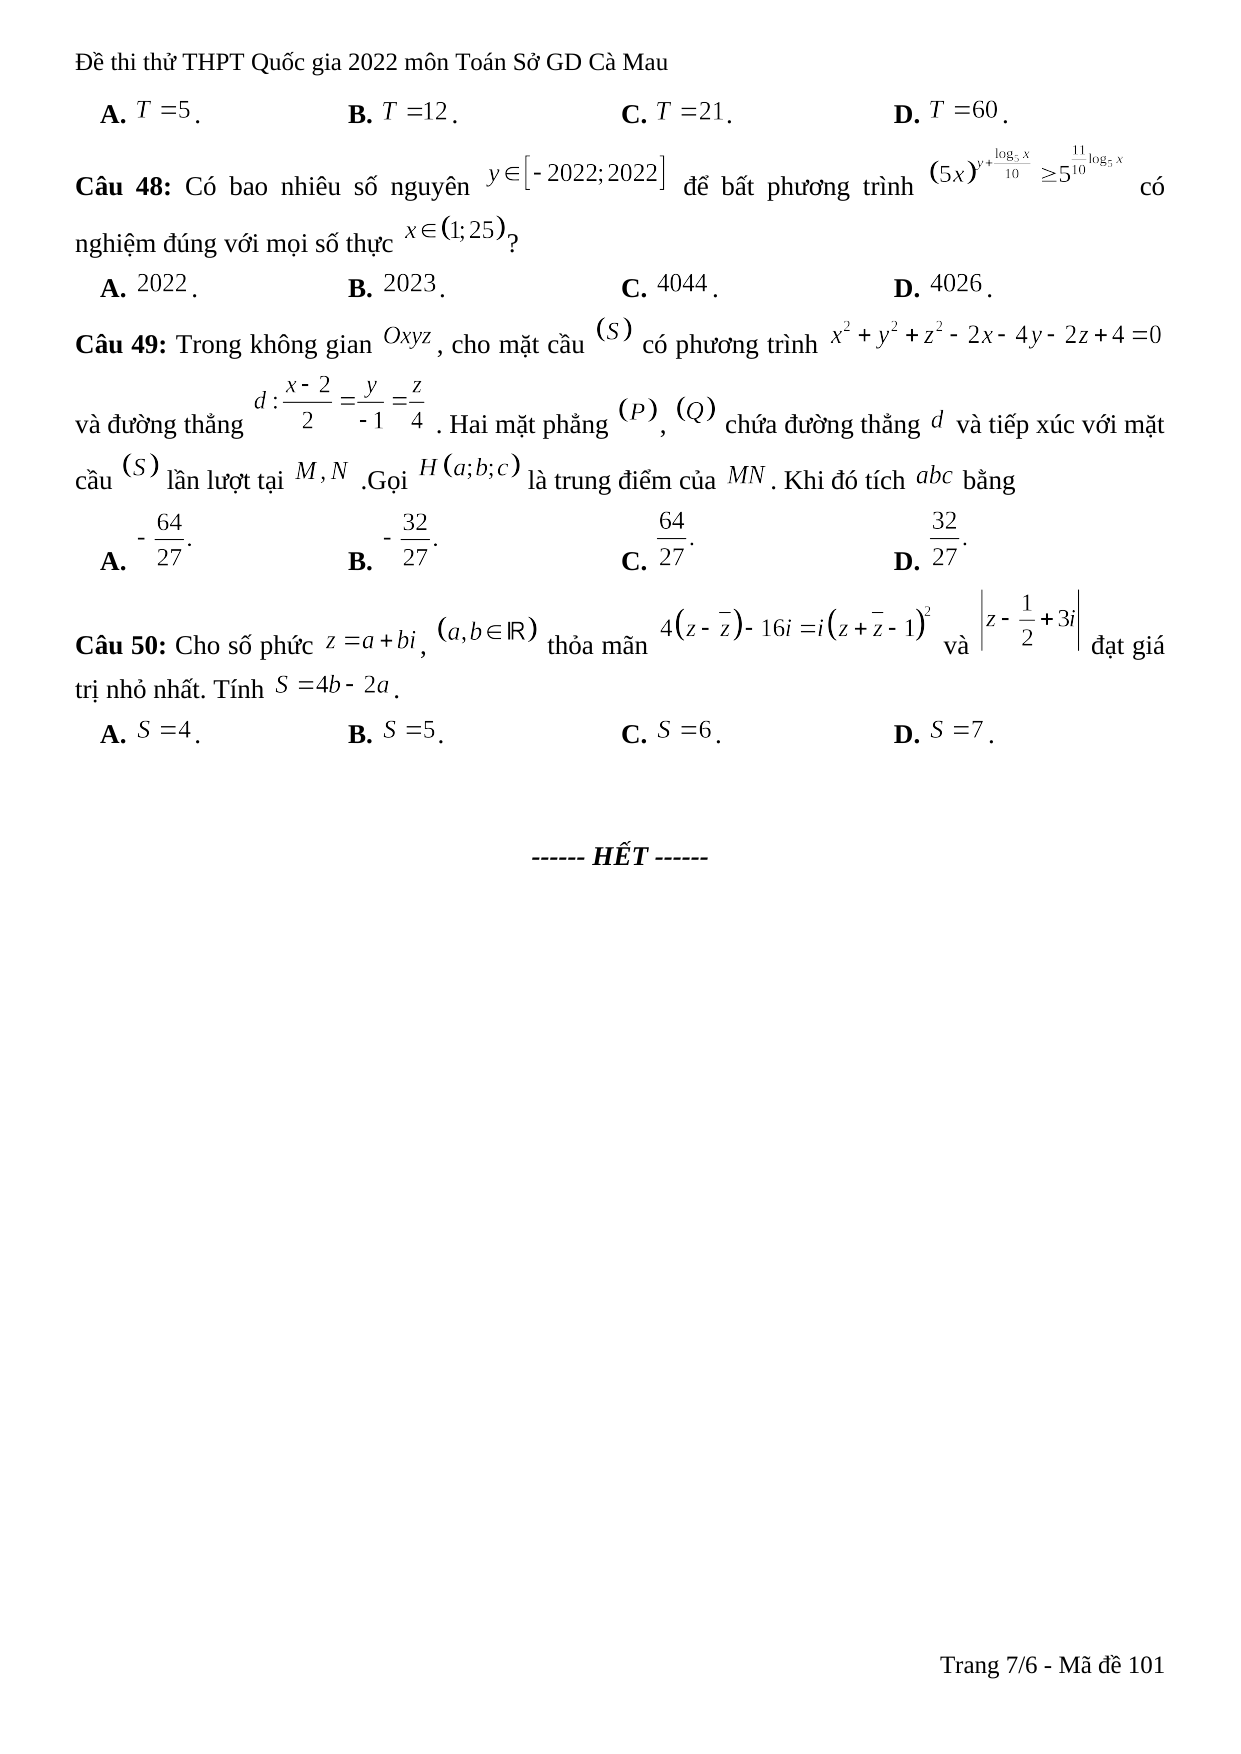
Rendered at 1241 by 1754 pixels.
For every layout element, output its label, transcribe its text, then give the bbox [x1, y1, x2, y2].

text Câu 49: Trong không gian , cho mặt cầu có phương trình và đường thẳng . Hai mặt phẳng , chứa đường thẳng và tiếp xúc với mặt cầu lần lượt tại .Gọi là trung điểm của . Khi đó tích bằng [75, 312, 1165, 495]
text ------ HẾT ------ [75, 840, 1165, 871]
text A. . B. . C. . D. . [75, 94, 1165, 130]
text A. B. C. D. [75, 505, 1165, 576]
text A. . B. . C. . D. . [75, 268, 1165, 303]
text A. . B. . C. . D. . [75, 714, 1165, 749]
text Câu 50: Cho số phức , thỏa mãn và đạt giá trị nhỏ nhất. Tính . [75, 585, 1165, 705]
text Câu 48: Có bao nhiêu số nguyên để bất phương trình có nghiệm đúng với mọi số thực ? [75, 139, 1165, 258]
